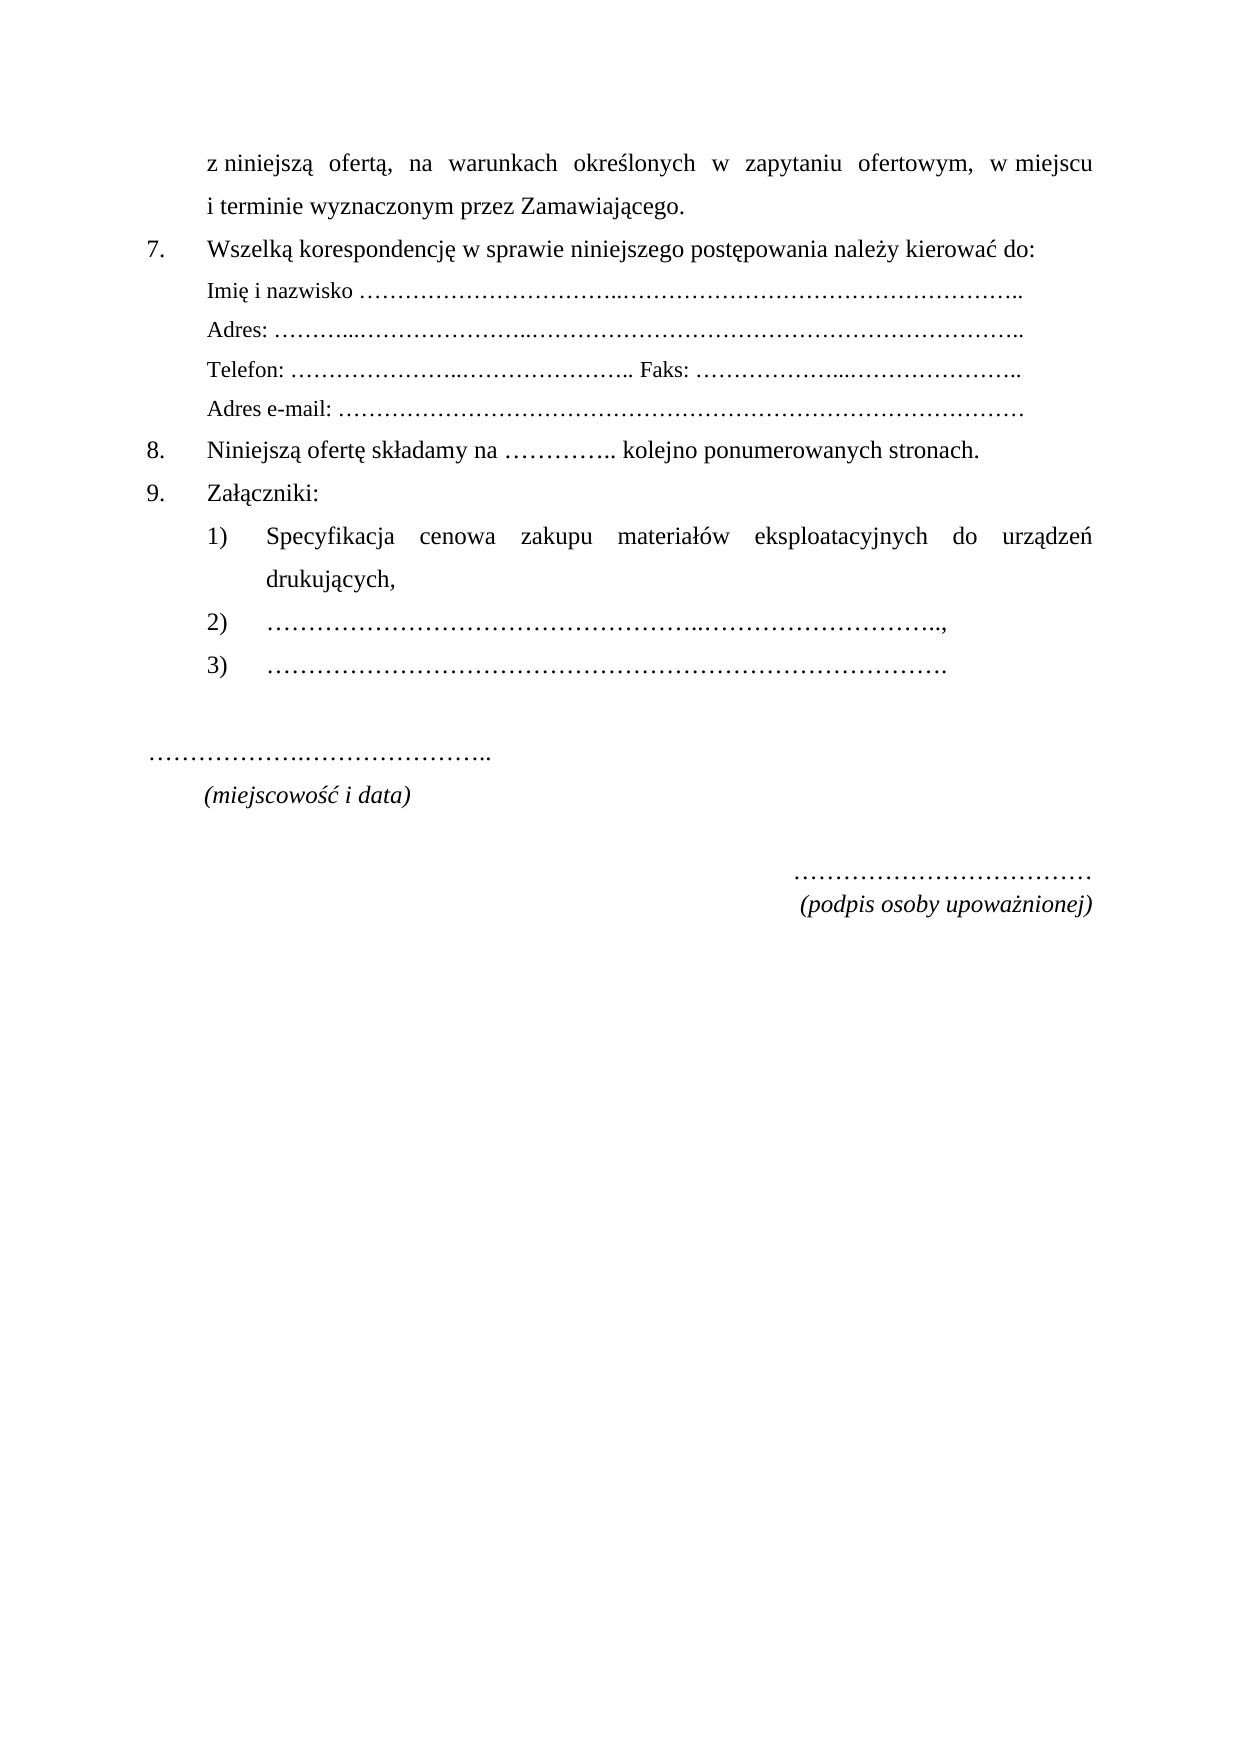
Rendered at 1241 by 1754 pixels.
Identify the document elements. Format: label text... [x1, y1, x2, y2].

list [146, 148, 1093, 219]
list Imię i nazwisko ……………………………..…………………………………………….. [207, 277, 1093, 303]
list Załączniki: [146, 478, 1093, 507]
list ………………………………………………………………………. [207, 651, 1093, 679]
list Wszelką korespondencję w sprawie niniejszego postępowania należy kierować do: [146, 234, 1093, 263]
text ……………….………………….. [148, 737, 1093, 766]
list Telefon: …………………..………………….. Faks: ………………...………………….. [207, 356, 1093, 382]
text ……………………………… [148, 856, 1093, 885]
list Specyfikacja cenowa zakupu materiałów eksploatacyjnych do urządzeń drukujących, [207, 521, 1093, 593]
list ……………………………………………..……………………….., [207, 607, 1093, 636]
text (podpis osoby upoważnionej) [664, 889, 1093, 918]
list Niniejszą ofertę składamy na ………….. kolejno ponumerowanych stronach. [146, 435, 1093, 464]
list Adres e-mail: ……………………………………………………………………………… [207, 395, 1093, 422]
list Adres: ………...…………………..……………………………………………………….. [207, 316, 1093, 343]
text (miejscowość i data) [148, 780, 1093, 809]
